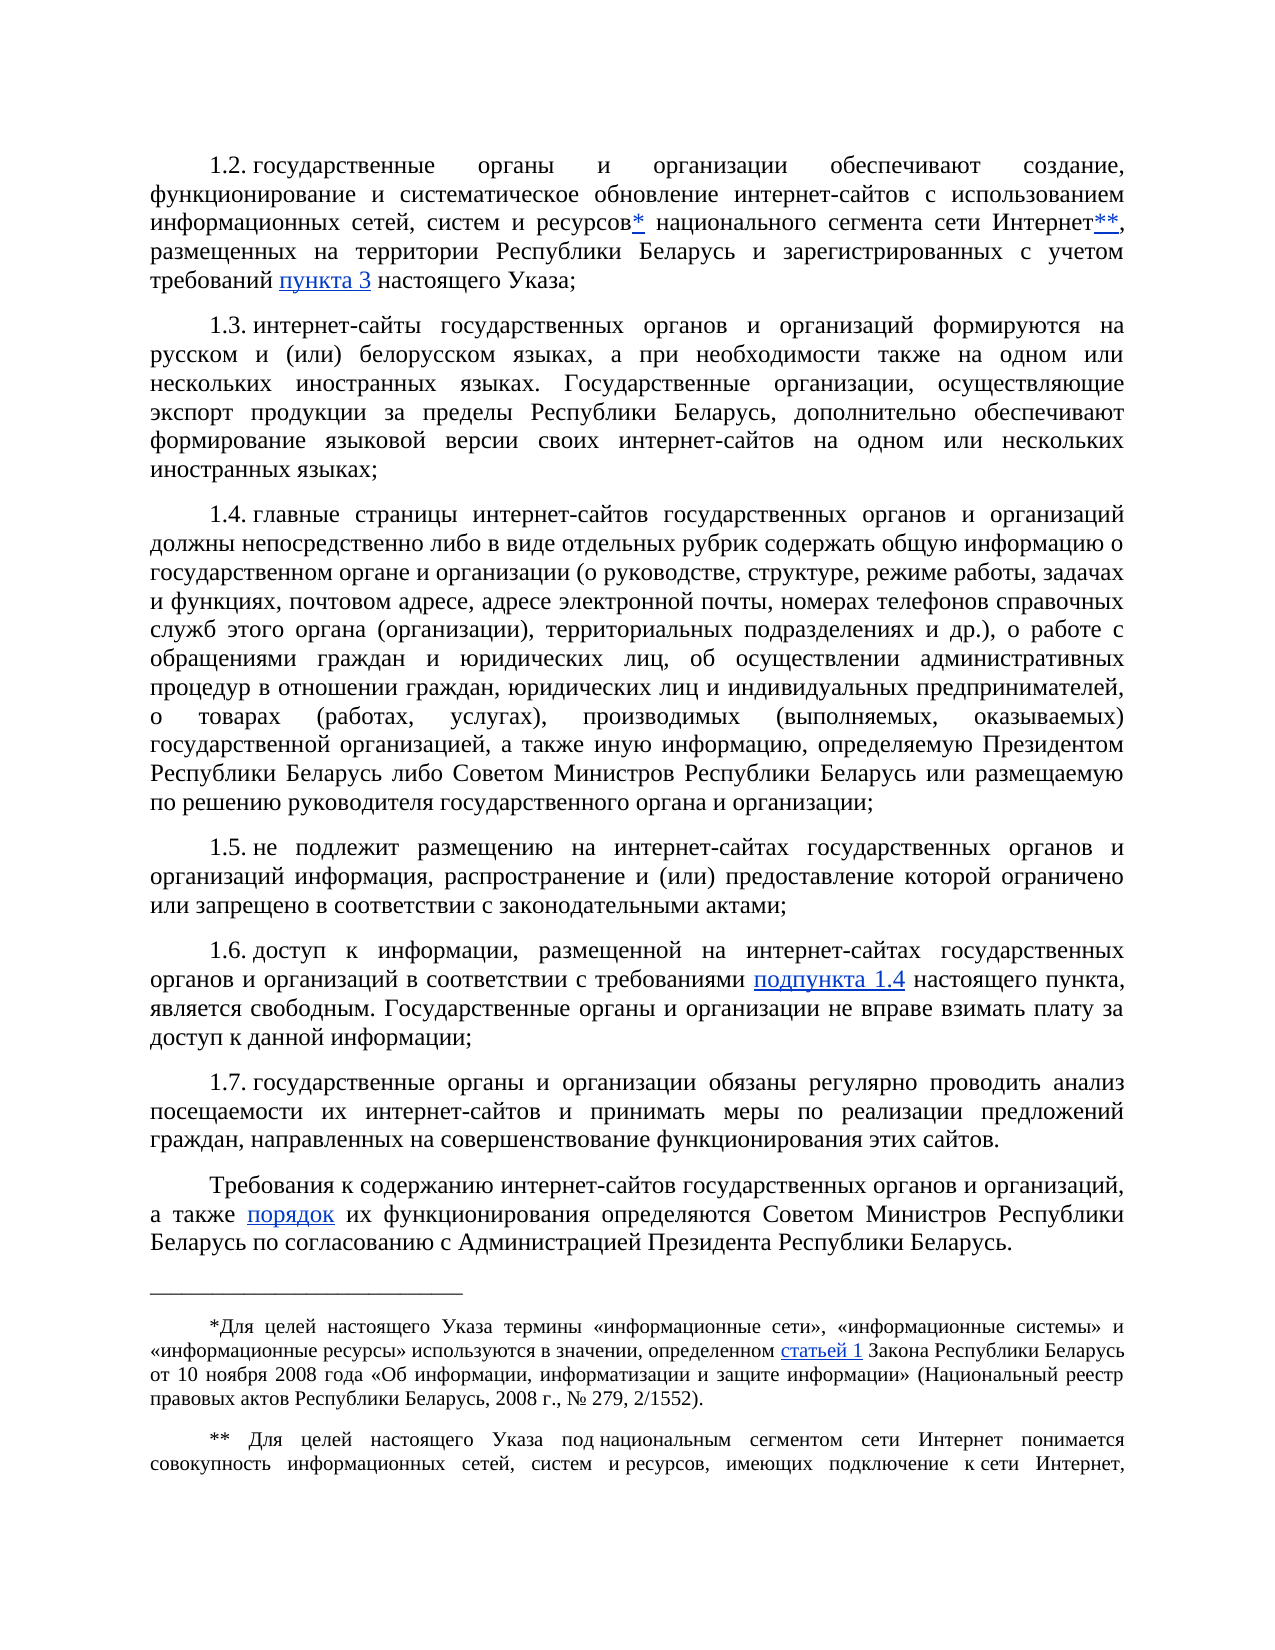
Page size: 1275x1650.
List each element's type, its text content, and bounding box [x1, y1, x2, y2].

text Требования к содержанию интернет-сайтов государственных органов и организаций, а также порядок их функционирования определяются Советом Министров Республики Беларусь по согласованию с Администрацией Президента Республики Беларусь. [150, 1170, 1125, 1256]
text 1.5. не подлежит размещению на интернет-сайтах государственных органов и организаций информация, распространение и (или) предоставление которой ограничено или запрещено в соответствии с законодательными актами; [150, 832, 1125, 919]
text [150, 1427, 1125, 1475]
text 1.7. государственные органы и организации обязаны регулярно проводить анализ посещаемости их интернет-сайтов и принимать меры по реализации предложений граждан, направленных на совершенствование функционирования этих сайтов. [150, 1067, 1125, 1153]
text 1.6. доступ к информации, размещенной на интернет-сайтах государственных органов и организаций в соответствии с требованиями подпункта 1.4 настоящего пункта, является свободным. Государственные органы и организации не вправе взимать плату за доступ к данной информации; [150, 935, 1125, 1050]
text ______________________________ [150, 1273, 1125, 1297]
text 1.2. государственные органы и организации обеспечивают создание, функционирование и систематическое обновление интернет-сайтов с использованием информационных сетей, систем и ресурсов* национального сегмента сети Интернет**, размещенных на территории Республики Беларусь и зарегистрированных с учетом требований пункта 3 настоящего Указа; [150, 150, 1125, 294]
text 1.3. интернет-сайты государственных органов и организаций формируются на русском и (или) белорусском языках, а при необходимости также на одном или нескольких иностранных языках. Государственные организации, осуществляющие экспорт продукции за пределы Республики Беларусь, дополнительно обеспечивают формирование языковой версии своих интернет-сайтов на одном или нескольких иностранных языках; [150, 310, 1125, 483]
text *Для целей настоящего Указа термины «информационные сети», «информационные системы» и «информационные ресурсы» используются в значении, определенном статьей 1 Закона Республики Беларусь от 10 ноября 2008 года «Об информации, информатизации и защите информации» (Национальный реестр правовых актов Республики Беларусь, 2008 г., № 279, 2/1552). [150, 1314, 1125, 1410]
text 1.4. главные страницы интернет-сайтов государственных органов и организаций должны непосредственно либо в виде отдельных рубрик содержать общую информацию о государственном органе и организации (о руководстве, структуре, режиме работы, задачах и функциях, почтовом адресе, адресе электронной почты, номерах телефонов справочных служб этого органа (организации), территориальных подразделениях и др.), о работе с обращениями граждан и юридических лиц, об осуществлении административных процедур в отношении граждан, юридических лиц и индивидуальных предпринимателей, о товарах (работах, услугах), производимых (выполняемых, оказываемых) государственной организацией, а также иную информацию, определяемую Президентом Республики Беларусь либо Советом Министров Республики Беларусь или размещаемую по решению руководителя государственного органа и организации; [150, 499, 1125, 816]
